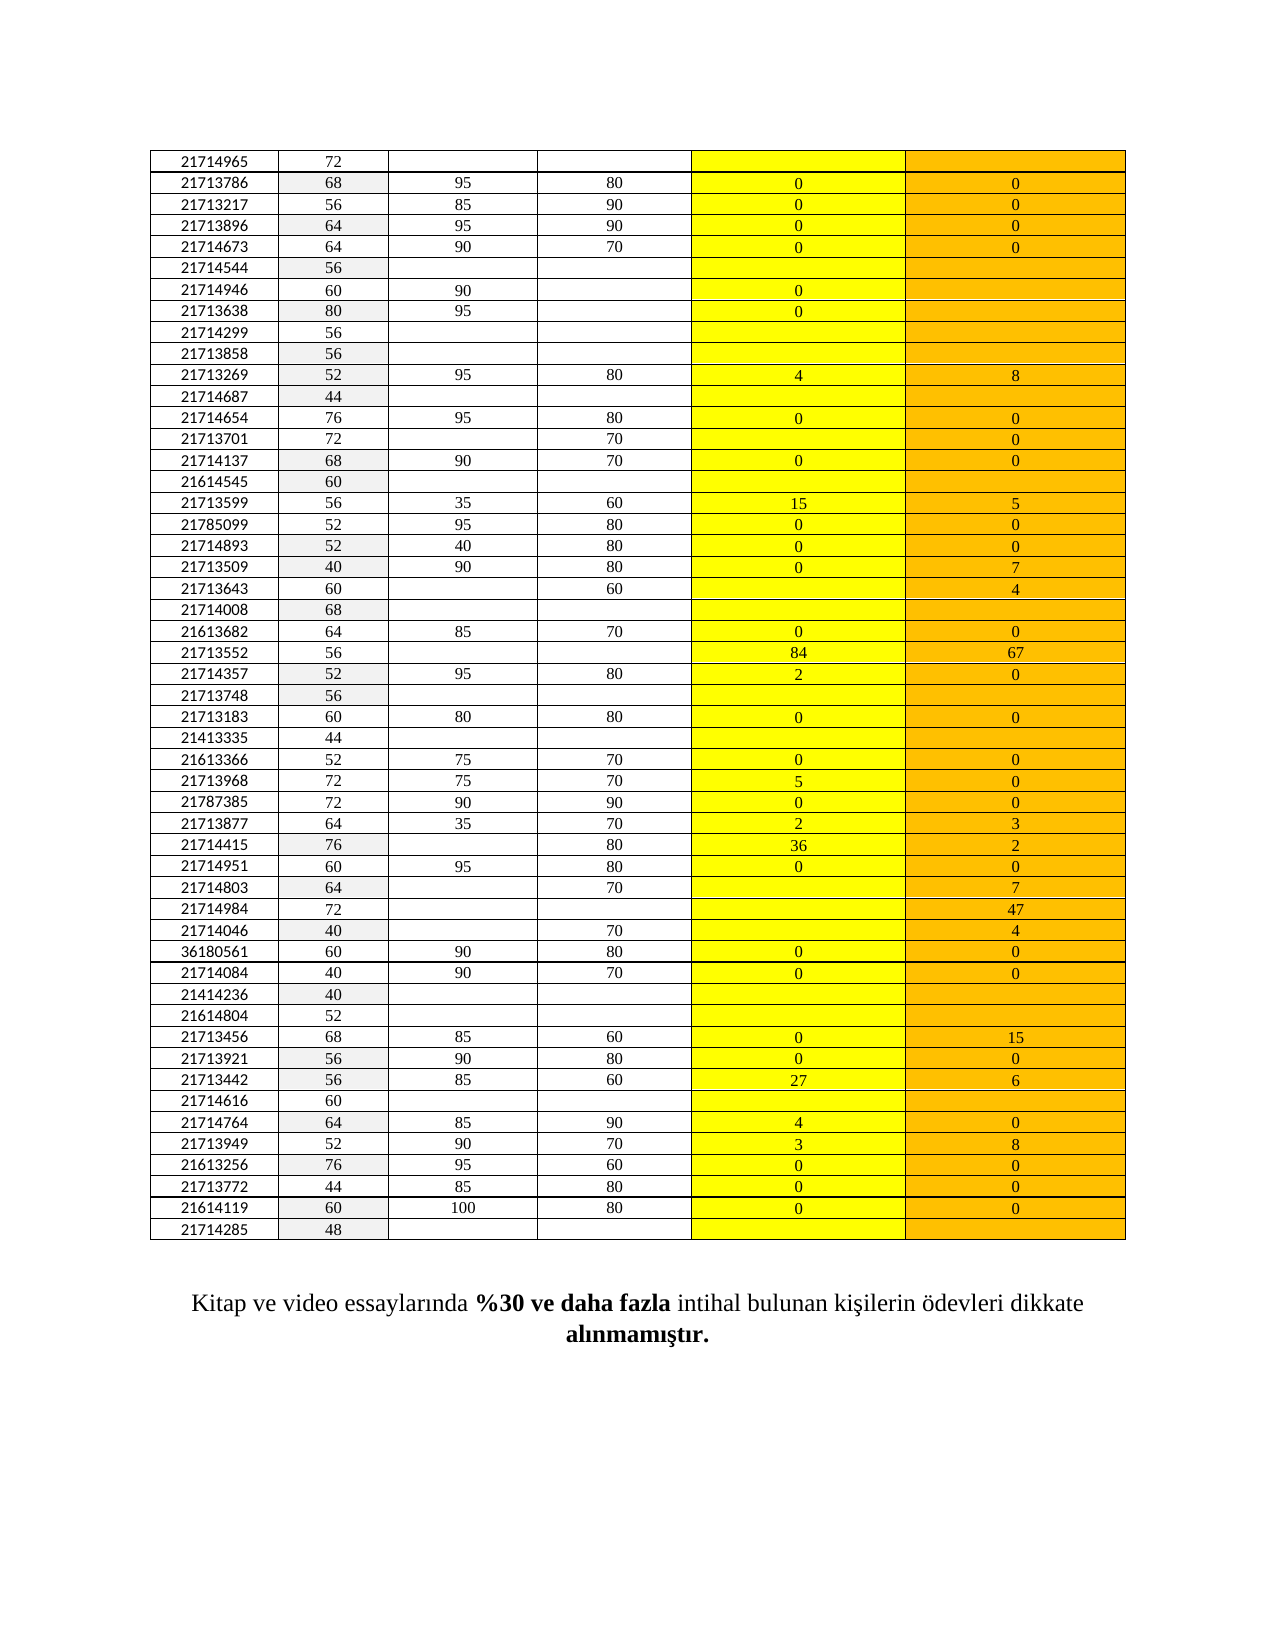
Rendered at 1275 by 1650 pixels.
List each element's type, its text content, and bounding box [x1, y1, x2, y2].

table_cell 2 [692, 664, 905, 684]
table_cell [389, 1005, 537, 1026]
table_cell 95 [389, 664, 537, 684]
table_cell [389, 386, 537, 406]
table_cell 21714544 [151, 258, 278, 278]
table_cell [906, 1091, 1125, 1111]
table_cell 90 [389, 450, 537, 470]
table_cell 52 [279, 664, 388, 684]
table_cell 21713552 [151, 642, 278, 662]
table_cell [389, 258, 537, 278]
table_cell 90 [538, 792, 691, 812]
table_cell 44 [279, 1176, 388, 1196]
table_cell [538, 1219, 691, 1239]
table_cell 75 [389, 770, 537, 791]
table_cell 52 [279, 1133, 388, 1154]
table_cell 40 [389, 535, 537, 556]
table_cell 60 [279, 706, 388, 727]
table_cell 0 [692, 514, 905, 534]
table_cell [389, 322, 537, 342]
table_cell 84 [692, 642, 905, 662]
table_cell 0 [906, 194, 1125, 214]
table_cell [538, 600, 691, 620]
table_cell 21714673 [151, 236, 278, 257]
table_cell [538, 301, 691, 321]
table_cell 56 [279, 642, 388, 662]
table_cell 21713643 [151, 578, 278, 598]
table_cell 21714687 [151, 386, 278, 406]
table_cell 56 [279, 1069, 388, 1089]
table_cell 72 [279, 151, 388, 171]
table_cell 36 [692, 834, 905, 855]
table_cell [906, 471, 1125, 492]
table_cell 75 [389, 749, 537, 769]
table_cell [692, 258, 905, 278]
table_cell 21714357 [151, 664, 278, 684]
table_cell [389, 429, 537, 449]
table_cell 70 [538, 236, 691, 257]
table_cell 15 [906, 1027, 1125, 1047]
table_cell [906, 151, 1125, 171]
table_cell 72 [279, 792, 388, 812]
table_cell 7 [906, 557, 1125, 577]
table_cell 21787385 [151, 792, 278, 812]
table_cell 21713456 [151, 1027, 278, 1047]
table_cell 52 [279, 514, 388, 534]
table_cell [538, 1005, 691, 1026]
table_cell 0 [906, 1112, 1125, 1132]
table_cell 70 [538, 429, 691, 449]
table_cell 0 [906, 621, 1125, 641]
table_cell 68 [279, 450, 388, 470]
table_cell 70 [538, 749, 691, 769]
table_cell 90 [538, 194, 691, 214]
table_cell [389, 728, 537, 748]
table_cell 0 [906, 1155, 1125, 1175]
table_cell [389, 1091, 537, 1111]
table_cell 80 [538, 1048, 691, 1068]
table_cell 21713949 [151, 1133, 278, 1154]
table_cell 0 [692, 1027, 905, 1047]
table_cell 21713748 [151, 685, 278, 705]
table_cell [906, 1219, 1125, 1239]
table_cell 80 [538, 365, 691, 385]
table_cell 80 [538, 407, 691, 428]
table_cell 80 [538, 664, 691, 684]
table_cell 4 [906, 578, 1125, 598]
table_cell [906, 984, 1125, 1004]
table_cell 21613682 [151, 621, 278, 641]
table_cell 0 [906, 856, 1125, 876]
table_cell [538, 471, 691, 492]
table_cell 0 [906, 1176, 1125, 1196]
table_cell 0 [692, 215, 905, 235]
table_cell [538, 386, 691, 406]
table_cell 2 [906, 834, 1125, 855]
table_cell 0 [692, 279, 905, 299]
table_cell 0 [906, 407, 1125, 428]
table_cell 60 [279, 279, 388, 299]
table_cell 95 [389, 856, 537, 876]
table_cell 0 [906, 450, 1125, 470]
table_cell 64 [279, 621, 388, 641]
table_cell 90 [389, 963, 537, 983]
table_cell 0 [906, 535, 1125, 556]
table_cell 8 [906, 365, 1125, 385]
table_cell 68 [279, 600, 388, 620]
table_cell [389, 899, 537, 919]
table_cell 0 [906, 963, 1125, 983]
table_cell 3 [692, 1133, 905, 1154]
table_cell 0 [692, 407, 905, 428]
table_cell 47 [906, 899, 1125, 919]
table_cell 3 [906, 813, 1125, 833]
table_cell 0 [906, 941, 1125, 961]
text Kitap ve video essaylarında %30 ve daha fazla intihal bulunan kişilerin ödevleri dikkate alınmamıştır. [150, 1288, 1125, 1348]
table_cell 72 [279, 770, 388, 791]
table_cell 0 [906, 1048, 1125, 1068]
table_cell 21714008 [151, 600, 278, 620]
table_cell 60 [538, 1155, 691, 1175]
table_cell 0 [906, 514, 1125, 534]
table_cell 56 [279, 1048, 388, 1068]
table_cell 0 [692, 941, 905, 961]
table_cell [692, 471, 905, 492]
table_cell 64 [279, 813, 388, 833]
table_cell 7 [906, 877, 1125, 897]
table_cell 64 [279, 215, 388, 235]
table_cell [538, 343, 691, 363]
table_cell 0 [692, 792, 905, 812]
table_cell [389, 1219, 537, 1239]
table_cell 21613366 [151, 749, 278, 769]
table_cell 21713877 [151, 813, 278, 833]
table_cell [389, 834, 537, 855]
table_cell 0 [692, 173, 905, 193]
table_cell 0 [692, 1155, 905, 1175]
table_cell [692, 386, 905, 406]
table_cell [906, 343, 1125, 363]
table_cell 21714764 [151, 1112, 278, 1132]
table_cell 64 [279, 236, 388, 257]
table_cell [906, 685, 1125, 705]
table_cell 0 [692, 301, 905, 321]
table_cell 64 [279, 877, 388, 897]
table_cell 56 [279, 258, 388, 278]
table_cell [692, 1091, 905, 1111]
table_cell 80 [538, 856, 691, 876]
table_cell [538, 642, 691, 662]
table_cell 60 [279, 1091, 388, 1111]
table_cell 60 [538, 578, 691, 598]
table_cell 0 [692, 194, 905, 214]
table_cell 5 [906, 493, 1125, 513]
table_cell 27 [692, 1069, 905, 1089]
table_cell 0 [906, 664, 1125, 684]
table_cell 21714616 [151, 1091, 278, 1111]
table_cell 90 [389, 1048, 537, 1068]
table_cell 80 [538, 1176, 691, 1196]
table_cell [692, 728, 905, 748]
table_cell 95 [389, 301, 537, 321]
table_cell 21714084 [151, 963, 278, 983]
table_cell [906, 728, 1125, 748]
table_cell [692, 322, 905, 342]
table_cell [389, 920, 537, 940]
table_cell 6 [906, 1069, 1125, 1089]
table_cell 95 [389, 1155, 537, 1175]
table_cell [389, 343, 537, 363]
table_cell 21785099 [151, 514, 278, 534]
table_cell 85 [389, 621, 537, 641]
table_cell 80 [389, 706, 537, 727]
table_cell [692, 151, 905, 171]
table_cell 0 [692, 856, 905, 876]
table_cell 2 [692, 813, 905, 833]
table_cell 60 [538, 1027, 691, 1047]
table_cell 21714299 [151, 322, 278, 342]
table_cell 60 [279, 1198, 388, 1218]
table_cell [538, 258, 691, 278]
table_cell 40 [279, 963, 388, 983]
table_cell 44 [279, 386, 388, 406]
table_cell 52 [279, 749, 388, 769]
table_cell [389, 151, 537, 171]
table_cell [538, 728, 691, 748]
table_cell 90 [389, 941, 537, 961]
table_cell [692, 600, 905, 620]
table_cell 0 [906, 770, 1125, 791]
table_cell 60 [279, 471, 388, 492]
table_cell 21414236 [151, 984, 278, 1004]
table_cell [389, 600, 537, 620]
table_cell 0 [692, 1048, 905, 1068]
table_cell 21714893 [151, 535, 278, 556]
table_cell [538, 322, 691, 342]
table_cell [906, 322, 1125, 342]
table_cell [906, 301, 1125, 321]
table_cell 85 [389, 1112, 537, 1132]
table_cell 21714285 [151, 1219, 278, 1239]
table_cell 80 [538, 535, 691, 556]
table_cell 5 [692, 770, 905, 791]
table_cell 21714965 [151, 151, 278, 171]
table_cell 0 [692, 236, 905, 257]
table_cell 72 [279, 899, 388, 919]
table_cell 4 [692, 1112, 905, 1132]
table_cell 70 [538, 877, 691, 897]
table_cell 80 [538, 557, 691, 577]
table_cell 48 [279, 1219, 388, 1239]
table_cell 72 [279, 429, 388, 449]
table_cell 21714137 [151, 450, 278, 470]
table_cell 21714046 [151, 920, 278, 940]
table_cell 90 [389, 1133, 537, 1154]
table_cell 70 [538, 1133, 691, 1154]
table_cell [538, 685, 691, 705]
table_cell 52 [279, 1005, 388, 1026]
table_cell 21713786 [151, 173, 278, 193]
table_cell [692, 899, 905, 919]
table_cell [906, 386, 1125, 406]
table_cell [389, 877, 537, 897]
table_cell 90 [389, 279, 537, 299]
table_cell 0 [692, 535, 905, 556]
table_cell [389, 578, 537, 598]
table_cell 80 [279, 301, 388, 321]
table_cell 90 [538, 215, 691, 235]
table_cell 40 [279, 557, 388, 577]
table_cell 21713217 [151, 194, 278, 214]
table_cell 68 [279, 173, 388, 193]
table_cell [389, 685, 537, 705]
table_cell 21714803 [151, 877, 278, 897]
table_cell 80 [538, 834, 691, 855]
table_cell [906, 279, 1125, 299]
table_cell 0 [692, 749, 905, 769]
table_cell 0 [692, 557, 905, 577]
table_cell 21713858 [151, 343, 278, 363]
table_cell 56 [279, 343, 388, 363]
table_cell 70 [538, 813, 691, 833]
table_cell 21713896 [151, 215, 278, 235]
table_cell [906, 1005, 1125, 1026]
table_cell 44 [279, 728, 388, 748]
table_cell 76 [279, 1155, 388, 1175]
table_cell 64 [279, 1112, 388, 1132]
table_cell 85 [389, 1176, 537, 1196]
table_cell 15 [692, 493, 905, 513]
table_cell 80 [538, 706, 691, 727]
table_cell 21714951 [151, 856, 278, 876]
table_cell 21614545 [151, 471, 278, 492]
table_cell 80 [538, 173, 691, 193]
table_cell [538, 1091, 691, 1111]
table_cell 0 [906, 706, 1125, 727]
table_cell [389, 984, 537, 1004]
table_cell 100 [389, 1198, 537, 1218]
table_cell 60 [538, 493, 691, 513]
table_cell 21713269 [151, 365, 278, 385]
table_cell 36180561 [151, 941, 278, 961]
table_cell 21713921 [151, 1048, 278, 1068]
table_cell 0 [692, 706, 905, 727]
table_cell 70 [538, 963, 691, 983]
table_cell 76 [279, 834, 388, 855]
table_cell 0 [906, 792, 1125, 812]
table_cell 80 [538, 941, 691, 961]
table_cell 21713772 [151, 1176, 278, 1196]
table_cell [538, 151, 691, 171]
table_cell 85 [389, 1069, 537, 1089]
table_cell [692, 1219, 905, 1239]
table_cell 56 [279, 685, 388, 705]
table_cell 60 [279, 856, 388, 876]
table_cell 67 [906, 642, 1125, 662]
table_cell 40 [279, 920, 388, 940]
table_cell 0 [692, 1176, 905, 1196]
table_cell 21714654 [151, 407, 278, 428]
table_cell 80 [538, 514, 691, 534]
table_cell 52 [279, 365, 388, 385]
table_cell 56 [279, 493, 388, 513]
table_cell [692, 685, 905, 705]
table_cell [538, 899, 691, 919]
table_cell 21413335 [151, 728, 278, 748]
table_cell [538, 984, 691, 1004]
table_cell [906, 258, 1125, 278]
table_cell [538, 279, 691, 299]
table_cell 0 [692, 963, 905, 983]
table_cell 90 [389, 236, 537, 257]
table_cell 85 [389, 194, 537, 214]
table_cell [692, 984, 905, 1004]
table_cell 21714415 [151, 834, 278, 855]
table_cell [692, 877, 905, 897]
table_cell 4 [906, 920, 1125, 940]
table_cell 0 [906, 236, 1125, 257]
table_cell 21713599 [151, 493, 278, 513]
table_cell 95 [389, 365, 537, 385]
table_cell 76 [279, 407, 388, 428]
table_cell [692, 920, 905, 940]
table_cell [692, 343, 905, 363]
table_cell 0 [692, 621, 905, 641]
table_cell 70 [538, 621, 691, 641]
table_cell 90 [538, 1112, 691, 1132]
table_cell 0 [906, 1198, 1125, 1218]
table_cell 35 [389, 493, 537, 513]
table_cell 60 [538, 1069, 691, 1089]
table_cell 56 [279, 194, 388, 214]
table_cell 21714946 [151, 279, 278, 299]
table_cell 95 [389, 215, 537, 235]
table_cell 21713183 [151, 706, 278, 727]
table_cell 21614804 [151, 1005, 278, 1026]
table_cell [389, 471, 537, 492]
table_cell 56 [279, 322, 388, 342]
table_cell 21713442 [151, 1069, 278, 1089]
table_cell 0 [906, 749, 1125, 769]
table_cell 21713701 [151, 429, 278, 449]
table_cell 0 [692, 1198, 905, 1218]
table_cell 0 [906, 173, 1125, 193]
table_cell [906, 600, 1125, 620]
table_cell 70 [538, 770, 691, 791]
table_cell 4 [692, 365, 905, 385]
table_cell 21713638 [151, 301, 278, 321]
table_cell 90 [389, 557, 537, 577]
table_cell 68 [279, 1027, 388, 1047]
table_cell 85 [389, 1027, 537, 1047]
table_cell 80 [538, 1198, 691, 1218]
table_cell [389, 642, 537, 662]
table_cell 0 [906, 429, 1125, 449]
table_cell [692, 429, 905, 449]
table_cell 95 [389, 514, 537, 534]
table_cell 95 [389, 407, 537, 428]
table_cell [692, 578, 905, 598]
table_cell 40 [279, 984, 388, 1004]
table_cell 70 [538, 920, 691, 940]
table_cell 60 [279, 578, 388, 598]
table_cell 52 [279, 535, 388, 556]
table_cell [692, 1005, 905, 1026]
table_cell 0 [906, 215, 1125, 235]
table_cell 21713509 [151, 557, 278, 577]
table_cell 21714984 [151, 899, 278, 919]
table_cell 21613256 [151, 1155, 278, 1175]
table_cell 70 [538, 450, 691, 470]
table_cell 95 [389, 173, 537, 193]
table_cell 21713968 [151, 770, 278, 791]
table_cell 60 [279, 941, 388, 961]
table_cell 90 [389, 792, 537, 812]
table_cell 0 [692, 450, 905, 470]
table_cell 21614119 [151, 1198, 278, 1218]
table_cell 8 [906, 1133, 1125, 1154]
table_cell 35 [389, 813, 537, 833]
